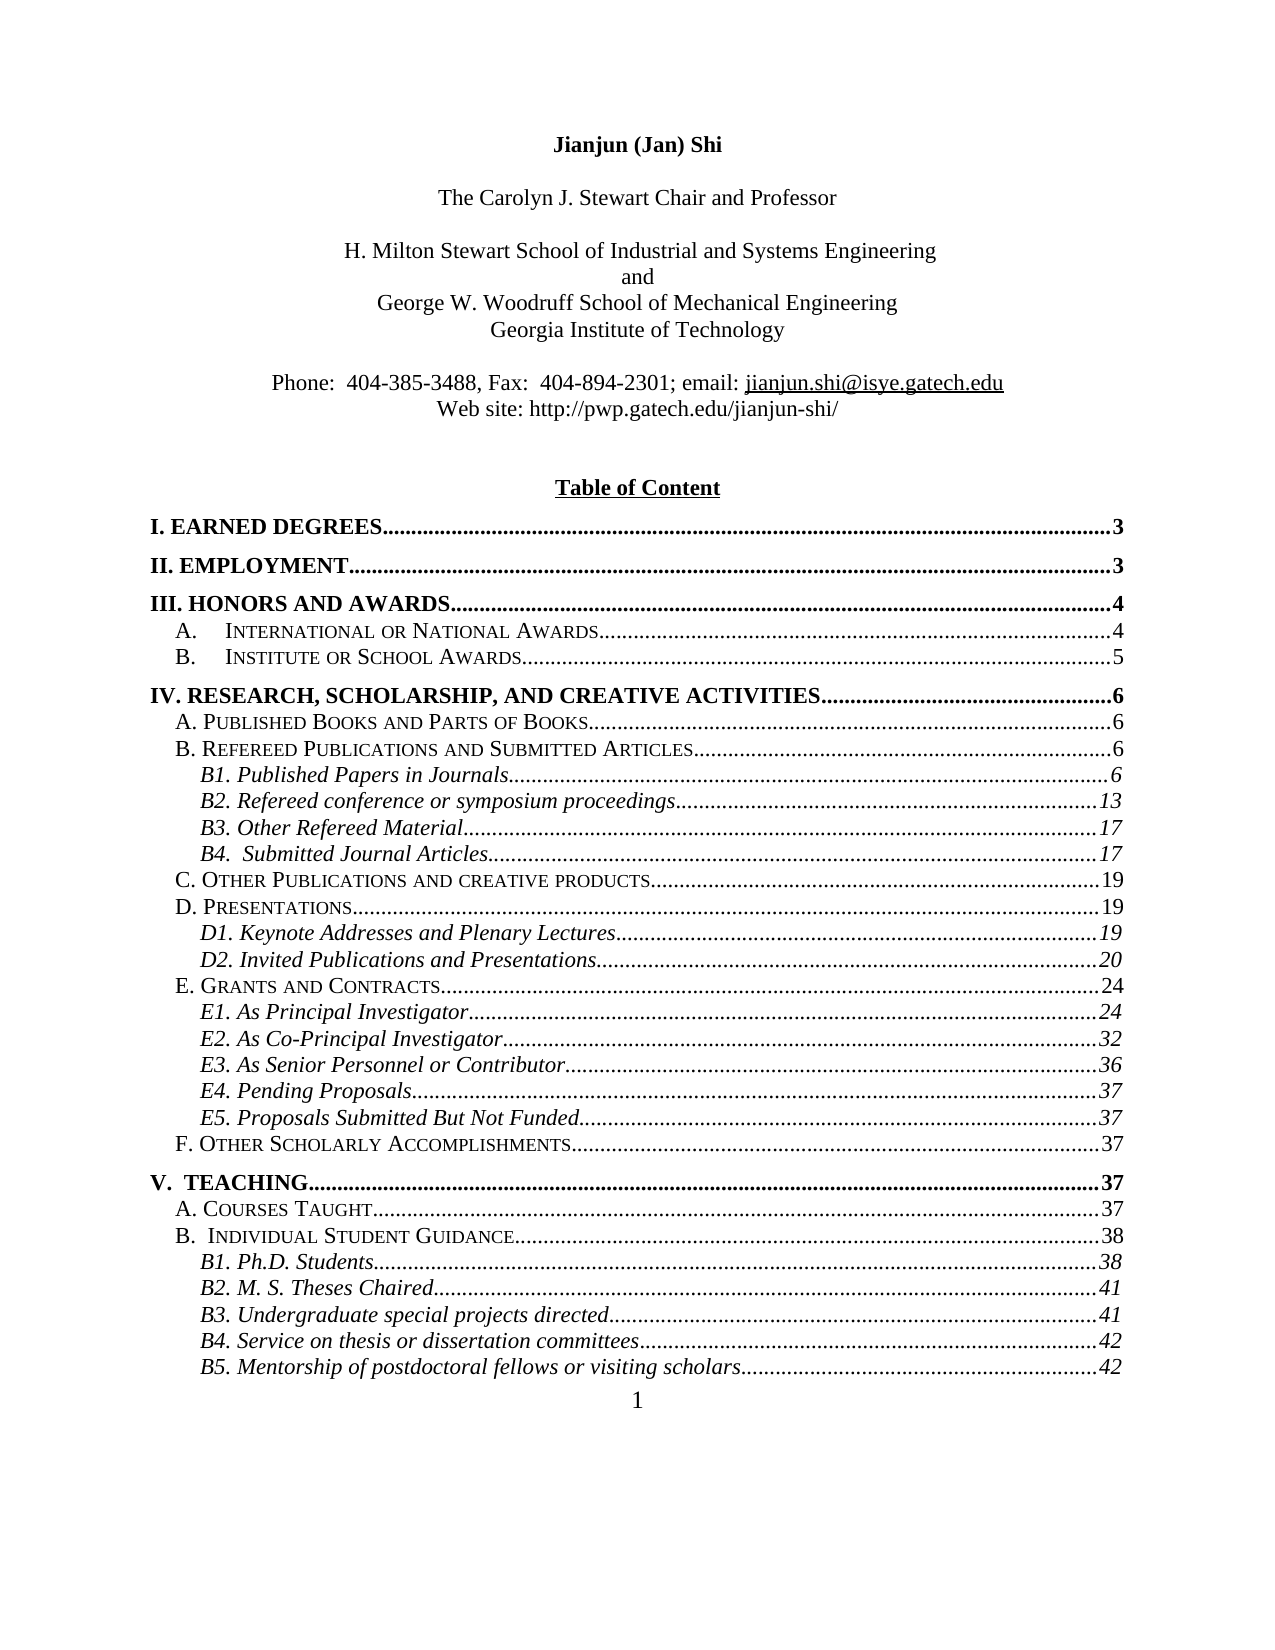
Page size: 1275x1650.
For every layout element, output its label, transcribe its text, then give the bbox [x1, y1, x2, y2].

text D. Presentations 19 [175, 893, 1125, 919]
text III. Honors and Awards 4 [150, 591, 1125, 617]
text Jianjun (Jan) Shi [150, 131, 1125, 158]
text E5. Proposals Submitted But Not Funded 37 [200, 1104, 1125, 1130]
text George W. Woodruff School of Mechanical Engineering [150, 289, 1125, 316]
text E2. As Co-Principal Investigator 32 [200, 1025, 1125, 1051]
text B4. Service on thesis or dissertation committees 42 [200, 1327, 1125, 1353]
text Phone: 404-385-3488, Fax: 404-894-2301; email: jianjun.shi@isye.gatech.edu [150, 368, 1125, 395]
text B. Institute or School Awards 5 [175, 643, 1125, 669]
text E3. As Senior Personnel or Contributor 36 [200, 1051, 1125, 1077]
text E4. Pending Proposals 37 [200, 1077, 1125, 1104]
text II. Employment 3 [150, 552, 1125, 578]
text B5. Mentorship of postdoctoral fellows or visiting scholars 42 [200, 1353, 1125, 1380]
text F. Other Scholarly Accomplishments 37 [175, 1130, 1125, 1156]
text Web site: http://pwp.gatech.edu/jianjun-shi/ [150, 395, 1125, 421]
text C. Other Publications and creative products 19 [175, 867, 1125, 893]
text B3. Undergraduate special projects directed 41 [200, 1301, 1125, 1327]
text B3. Other Refereed Material 17 [200, 814, 1125, 840]
text D1. Keynote Addresses and Plenary Lectures 19 [200, 919, 1125, 946]
text E. Grants and Contracts 24 [175, 972, 1125, 998]
text B1. Ph.D. Students 38 [200, 1248, 1125, 1274]
text H. Milton Stewart School of Industrial and Systems Engineering [150, 237, 1125, 263]
text B. Individual Student Guidance 38 [175, 1222, 1125, 1248]
text B4. Submitted Journal Articles 17 [200, 840, 1125, 867]
text A. International or National Awards 4 [175, 617, 1125, 643]
text Table of Content [150, 474, 1125, 500]
text E1. As Principal Investigator 24 [200, 998, 1125, 1025]
text B1. Published Papers in Journals 6 [200, 761, 1125, 787]
text IV. Research, Scholarship, and creative activities 6 [150, 682, 1125, 708]
text B2. Refereed conference or symposium proceedings 13 [200, 787, 1125, 814]
text B2. M. S. Theses Chaired 41 [200, 1274, 1125, 1301]
text I. Earned Degrees 3 [150, 513, 1125, 539]
text and [150, 263, 1125, 289]
text D2. Invited Publications and Presentations 20 [200, 946, 1125, 972]
text The Carolyn J. Stewart Chair and Professor [150, 184, 1125, 210]
text Georgia Institute of Technology [150, 316, 1125, 342]
text A. Courses Taught 37 [175, 1195, 1125, 1222]
text V. Teaching 37 [150, 1169, 1125, 1195]
text B. Refereed Publications and Submitted Articles 6 [175, 735, 1125, 761]
text A. Published Books and Parts of Books 6 [175, 708, 1125, 735]
